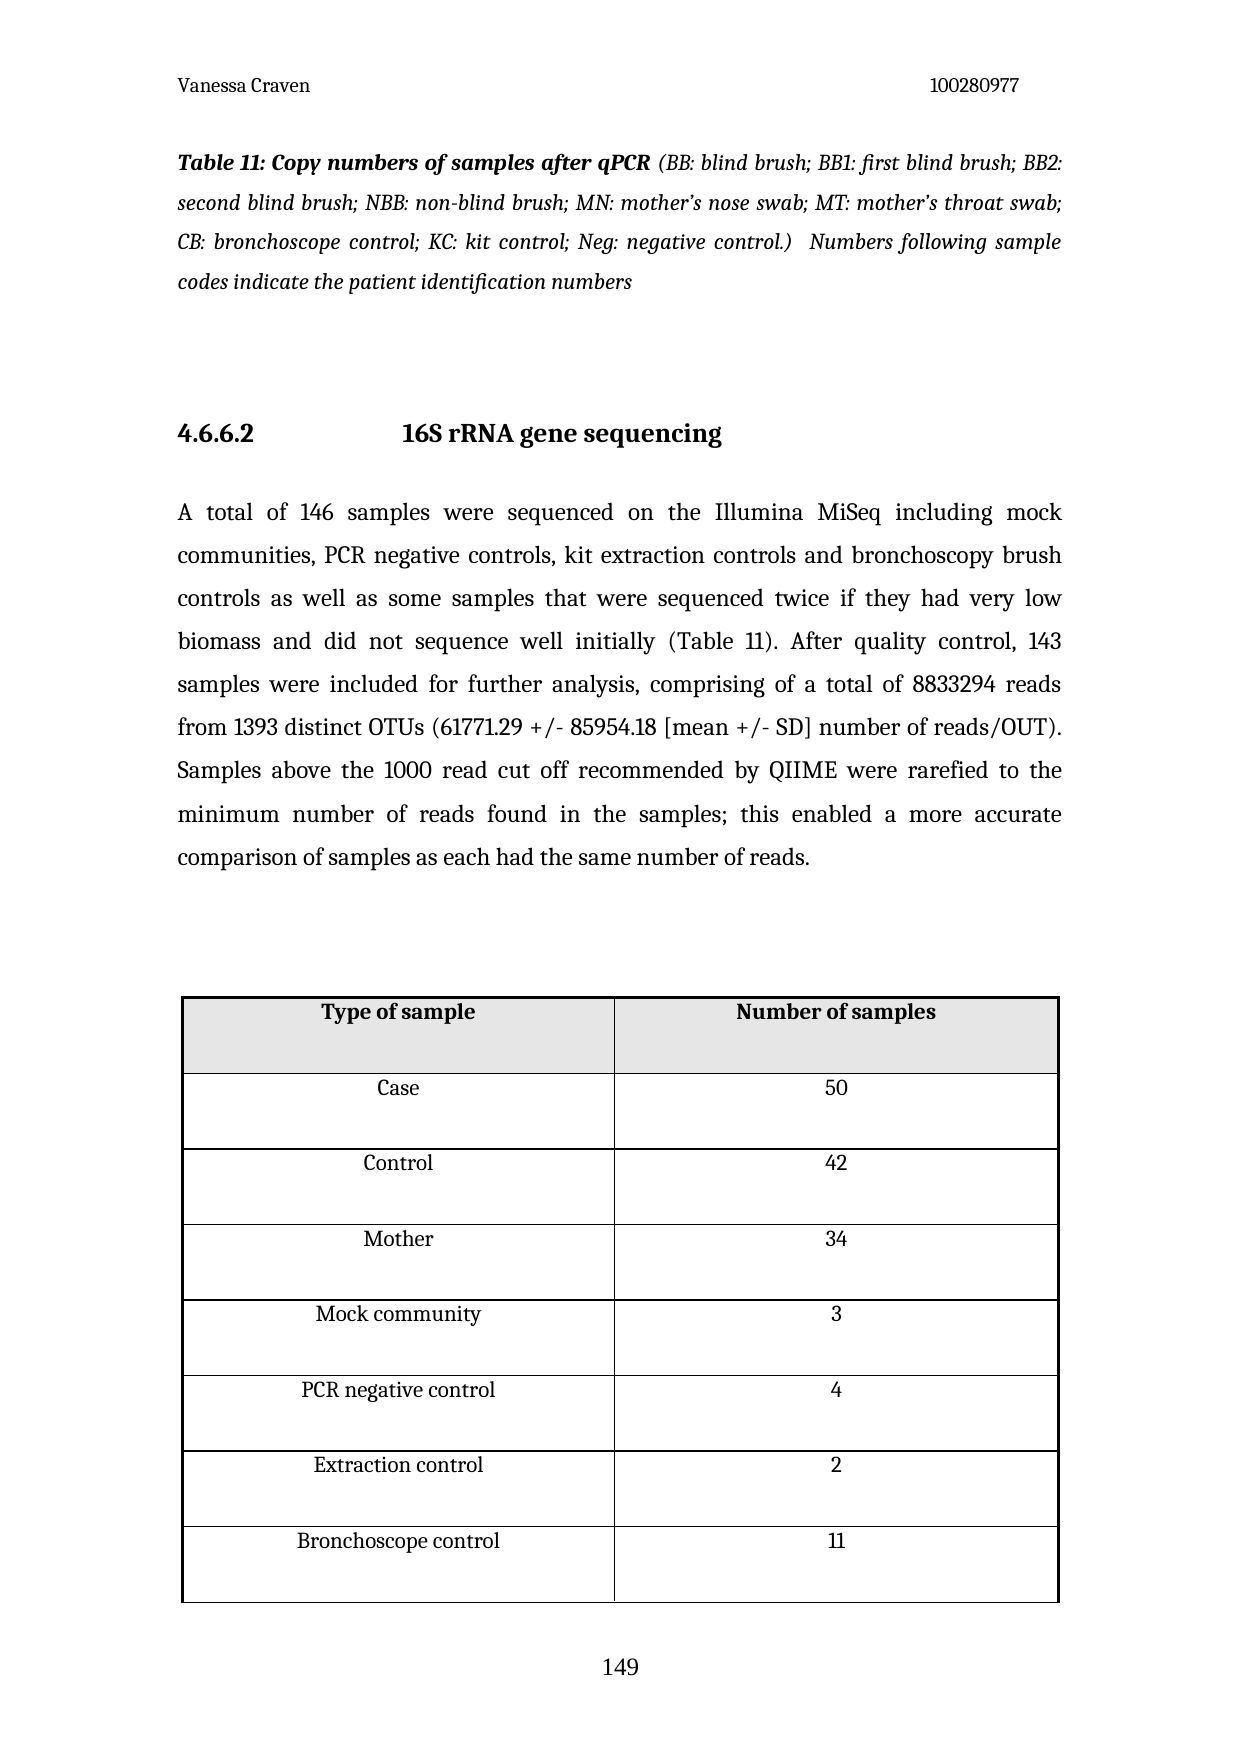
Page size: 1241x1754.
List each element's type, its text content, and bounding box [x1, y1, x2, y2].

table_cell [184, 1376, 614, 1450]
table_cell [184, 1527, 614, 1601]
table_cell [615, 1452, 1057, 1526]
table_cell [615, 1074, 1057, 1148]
subtitle 4.6.6.2 16S rRNA gene sequencing [177, 418, 1063, 449]
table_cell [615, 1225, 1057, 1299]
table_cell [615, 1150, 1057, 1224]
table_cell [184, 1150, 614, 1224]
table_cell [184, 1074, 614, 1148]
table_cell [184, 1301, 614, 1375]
text Table 11: Copy numbers of samples after qPCR (BB: blind brush; BB1: first blind brush; BB2: second blind brush; NBB: non-blind brush; MN: mother’s nose swab; MT: mother’s throat swab; CB: bronchoscope control; KC: kit control; Neg: negative control.) Numbers following sample codes indicate the patient identification numbers [177, 150, 1063, 295]
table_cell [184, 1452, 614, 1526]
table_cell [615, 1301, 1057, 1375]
text A total of 146 samples were sequenced on the Illumina MiSeq including mock communities, PCR negative controls, kit extraction controls and bronchoscopy brush controls as well as some samples that were sequenced twice if they had very low biomass and did not sequence well initially (Table 11). After quality control, 143 samples were included for further analysis, comprising of a total of 8833294 reads from 1393 distinct OTUs (61771.29 +/- 85954.18 [mean +/- SD] number of reads/OUT). Samples above the 1000 read cut off recommended by QIIME were rarefied to the minimum number of reads found in the samples; this enabled a more accurate comparison of samples as each had the same number of reads. [177, 498, 1063, 871]
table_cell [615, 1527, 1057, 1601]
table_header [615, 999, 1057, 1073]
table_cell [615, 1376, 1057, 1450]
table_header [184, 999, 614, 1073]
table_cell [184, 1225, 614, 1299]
